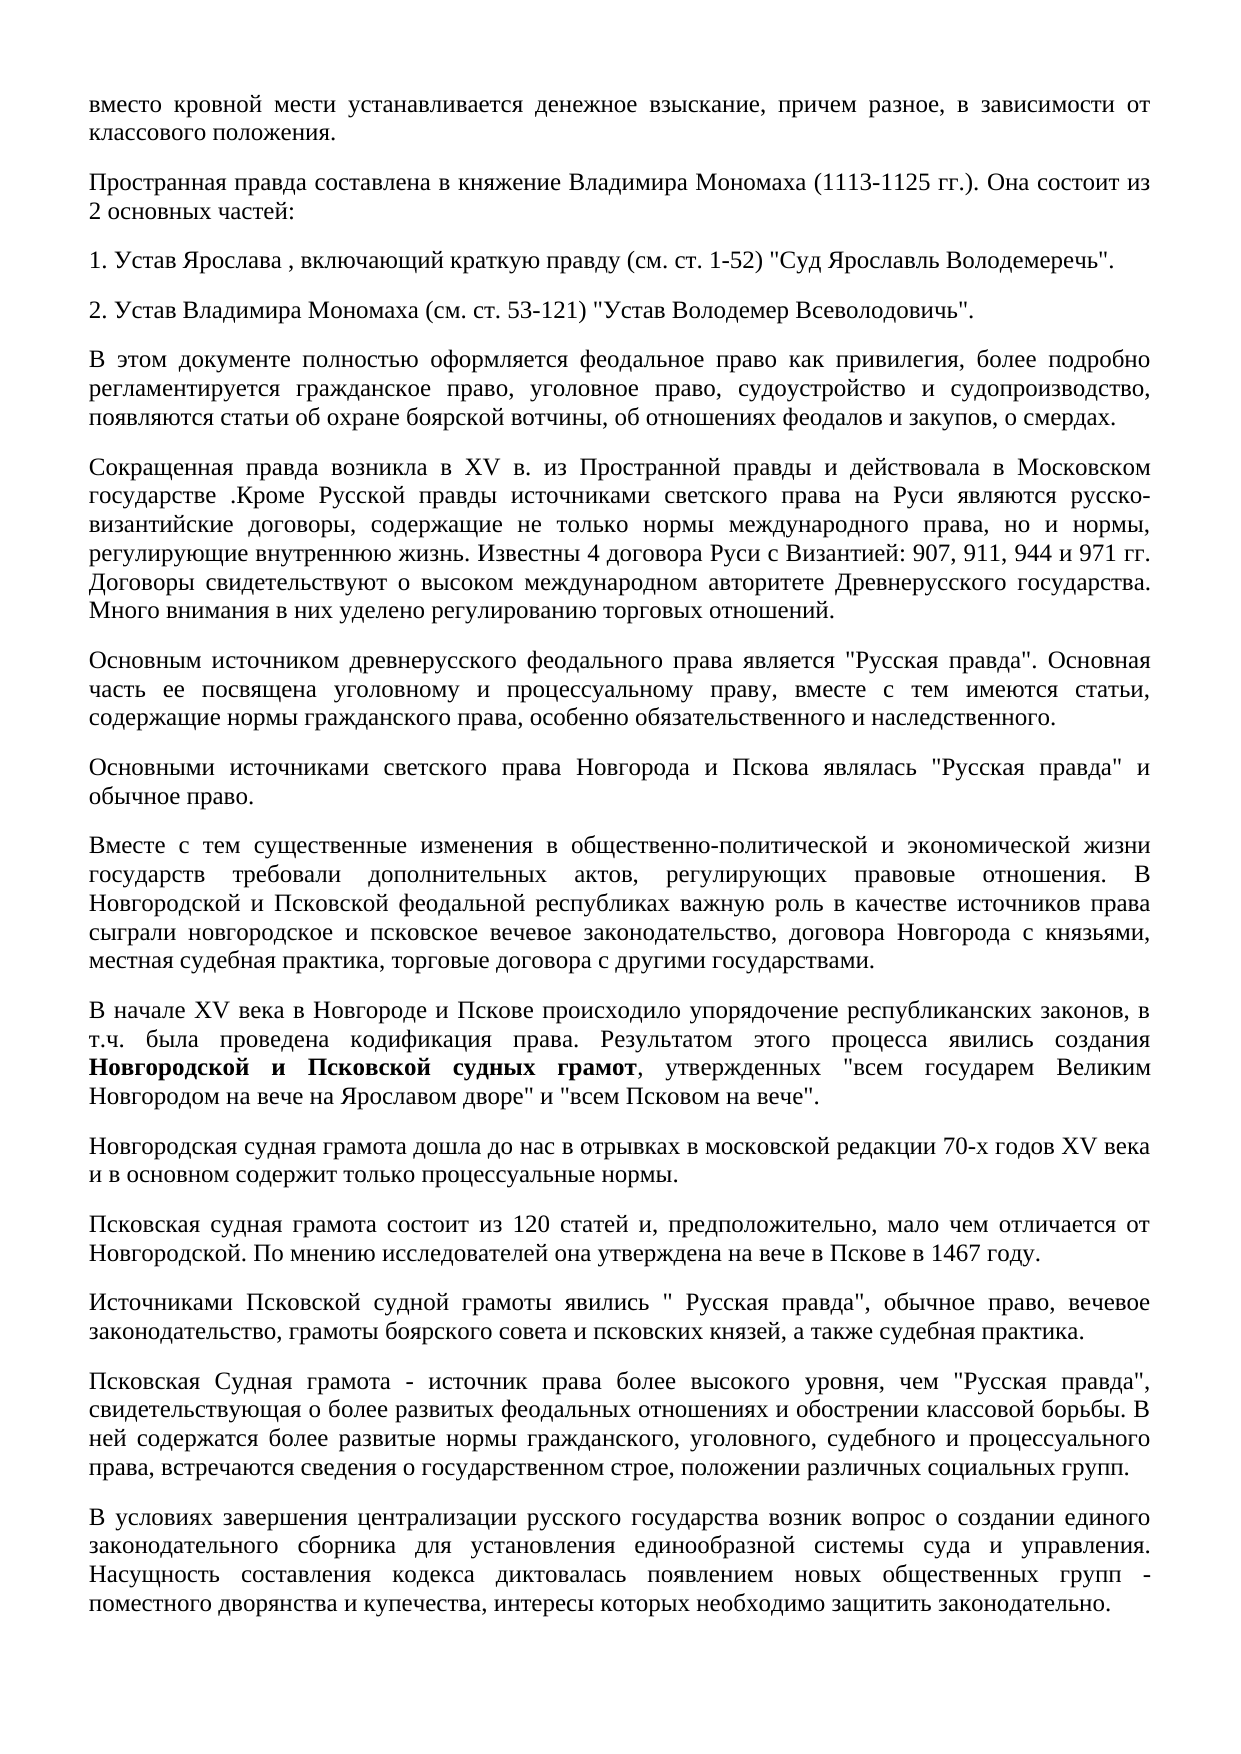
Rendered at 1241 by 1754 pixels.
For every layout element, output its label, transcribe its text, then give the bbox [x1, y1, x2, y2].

text Сокращенная правда возникла в XV в. из Пространной правды и действовала в Московском государстве .Кроме Русской правды источниками светского права на Руси являются русско-византийские договоры, содержащие не только нормы международного права, но и нормы, регулирующие внутреннюю жизнь. Известны 4 договора Руси с Византией: 907, 911, 944 и 971 гг. Договоры свидетельствуют о высоком международном авторитете Древнерусского государства. Много внимания в них уделено регулированию торговых отношений. [89, 452, 1152, 624]
text Пространная правда составлена в княжение Владимира Мономаха (1113-1125 гг.). Она состоит из 2 основных частей: [89, 167, 1152, 224]
text Основными источниками светского права Новгорода и Пскова являлась "Русская правда" и обычное право. [89, 752, 1152, 809]
text В этом документе полностью оформляется феодальное право как привилегия, более подробно регламентируется гражданское право, уголовное право, судоустройство и судопроизводство, появляются статьи об охране боярской вотчины, об отношениях феодалов и закупов, о смердах. [89, 344, 1152, 431]
text В начале XV века в Новгороде и Пскове происходило упорядочение республиканских законов, в т.ч. была проведена кодификация права. Результатом этого процесса явились создания Новгородской и Псковской судных грамот, утвержденных "всем государем Великим Новгородом на вече на Ярославом дворе" и "всем Псковом на вече". [89, 995, 1152, 1110]
text В условиях завершения централизации русского государства возник вопрос о создании единого законодательного сборника для установления единообразной системы суда и управления. Насущность составления кодекса диктовалась появлением новых общественных групп - поместного дворянства и купечества, интересы которых необходимо защитить законодательно. [89, 1502, 1152, 1617]
text Вместе с тем существенные изменения в общественно-политической и экономической жизни государств требовали дополнительных актов, регулирующих правовые отношения. В Новгородской и Псковской феодальной республиках важную роль в качестве источников права сыграли новгородское и псковское вечевое законодательство, договора Новгорода с князьями, местная судебная практика, торговые договора с другими государствами. [89, 830, 1152, 974]
text 2. Устав Владимира Мономаха (см. ст. 53-121) "Устав Володемер Всеволодовичь". [89, 295, 1152, 324]
text Источниками Псковской судной грамоты явились " Русская правда", обычное право, вечевое законодательство, грамоты боярского совета и псковских князей, а также судебная практика. [89, 1287, 1152, 1345]
text 1. Устав Ярослава , включающий краткую правду (см. ст. 1-52) "Суд Ярославль Володемеречь". [89, 245, 1152, 274]
text Новгородская судная грамота дошла до нас в отрывках в московской редакции 70-х годов XV века и в основном содержит только процессуальные нормы. [89, 1131, 1152, 1188]
text Псковская Судная грамота - источник права более высокого уровня, чем "Русская правда", свидетельствующая о более развитых феодальных отношениях и обострении классовой борьбы. В ней содержатся более развитые нормы гражданского, уголовного, судебного и процессуального права, встречаются сведения о государственном строе, положении различных социальных групп. [89, 1366, 1152, 1481]
text Псковская судная грамота состоит из 120 статей и, предположительно, мало чем отличается от Новгородской. По мнению исследователей она утверждена на вече в Пскове в 1467 году. [89, 1209, 1152, 1267]
text вместо кровной мести устанавливается денежное взыскание, причем разное, в зависимости от классового положения. [89, 89, 1152, 146]
text Основным источником древнерусского феодального права является "Русская правда". Основная часть ее посвящена уголовному и процессуальному праву, вместе с тем имеются статьи, содержащие нормы гражданского права, особенно обязательственного и наследственного. [89, 645, 1152, 731]
